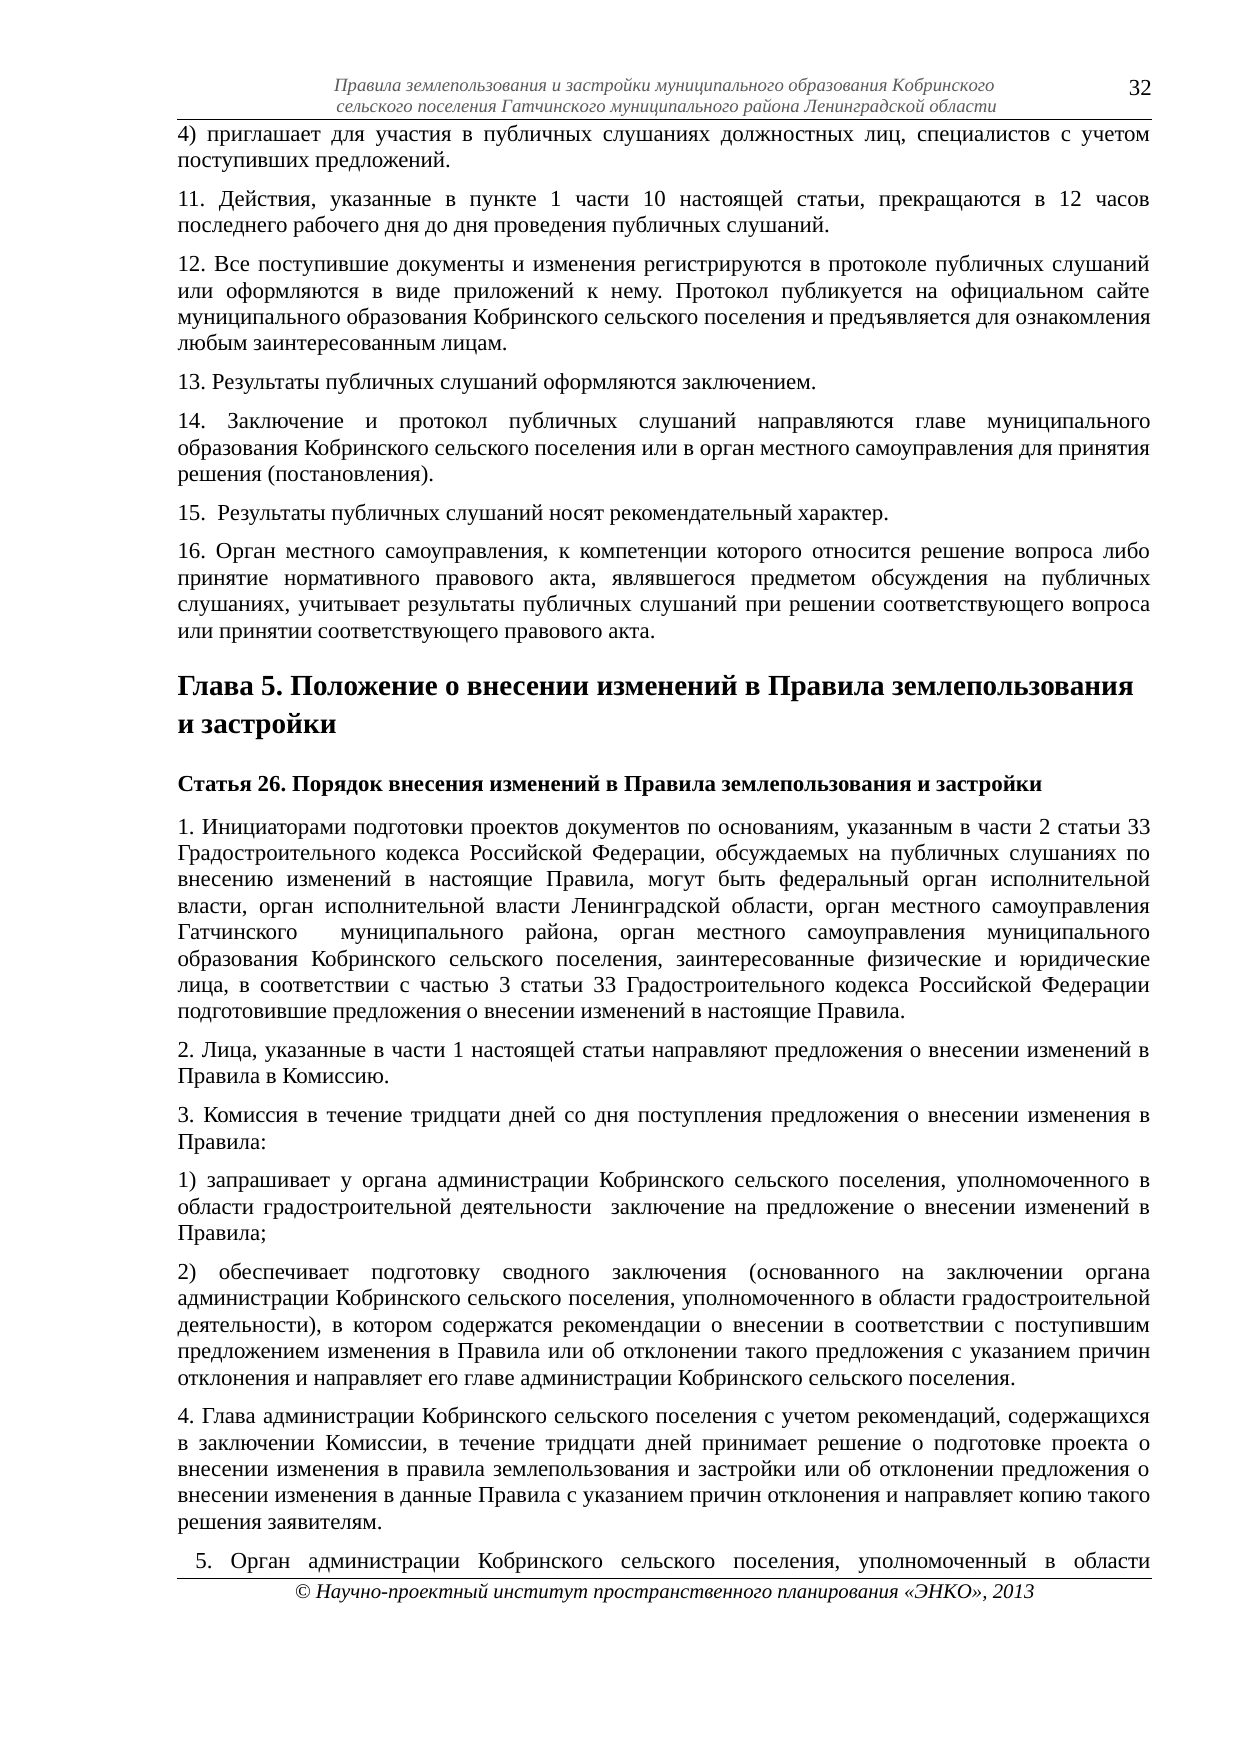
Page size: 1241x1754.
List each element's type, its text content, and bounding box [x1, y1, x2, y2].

text 15. Результаты публичных слушаний носят рекомендательный характер. [177, 499, 1152, 525]
text 2) обеспечивает подготовку сводного заключения (основанного на заключении органа администрации Кобринского сельского поселения, уполномоченного в области градостроительной деятельности), в котором содержатся рекомендации о внесении в соответствии с поступившим предложением изменения в Правила или об отклонении такого предложения с указанием причин отклонения и направляет его главе администрации Кобринского сельского поселения. [177, 1258, 1152, 1390]
text 4. Глава администрации Кобринского сельского поселения с учетом рекомендаций, содержащихся в заключении Комиссии, в течение тридцати дней принимает решение о подготовке проекта о внесении изменения в правила землепользования и застройки или об отклонении предложения о внесении изменения в данные Правила с указанием причин отклонения и направляет копию такого решения заявителям. [177, 1402, 1152, 1534]
text 1) запрашивает у органа администрации Кобринского сельского поселения, уполномоченного в области градостроительной деятельности заключение на предложение о внесении изменений в Правила; [177, 1167, 1152, 1246]
text 2. Лица, указанные в части 1 настоящей статьи направляют предложения о внесении изменений в Правила в Комиссию. [177, 1036, 1152, 1089]
text 13. Результаты публичных слушаний оформляются заключением. [177, 368, 1152, 395]
text 3. Комиссия в течение тридцати дней со дня поступления предложения о внесении изменения в Правила: [177, 1101, 1152, 1154]
text 1. Инициаторами подготовки проектов документов по основаниям, указанным в части 2 статьи 33 Градостроительного кодекса Российской Федерации, обсуждаемых на публичных слушаниях по внесению изменений в настоящие Правила, могут быть федеральный орган исполнительной власти, орган исполнительной власти Ленинградской области, орган местного самоуправления Гатчинского муниципального района, орган местного самоуправления муниципального образования Кобринского сельского поселения, заинтересованные физические и юридические лица, в соответствии с частью 3 статьи 33 Градостроительного кодекса Российской Федерации подготовившие предложения о внесении изменений в настоящие Правила. [177, 813, 1152, 1024]
text 4) приглашает для участия в публичных слушаниях должностных лиц, специалистов с учетом поступивших предложений. [177, 120, 1152, 173]
text 16. Орган местного самоуправления, к компетенции которого относится решение вопроса либо принятие нормативного правового акта, являвшегося предметом обсуждения на публичных слушаниях, учитывает результаты публичных слушаний при решении соответствующего вопроса или принятии соответствующего правового акта. [177, 538, 1152, 643]
text 14. Заключение и протокол публичных слушаний направляются главе муниципального образования Кобринского сельского поселения или в орган местного самоуправления для принятия решения (постановления). [177, 407, 1152, 486]
subtitle Глава 5. Положение о внесении изменений в Правила землепользования и застройки [177, 668, 1152, 740]
subtitle Статья 26. Порядок внесения изменений в Правила землепользования и застройки [177, 770, 1152, 796]
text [177, 1547, 1152, 1573]
text 12. Все поступившие документы и изменения регистрируются в протоколе публичных слушаний или оформляются в виде приложений к нему. Протокол публикуется на официальном сайте муниципального образования Кобринского сельского поселения и предъявляется для ознакомления любым заинтересованным лицам. [177, 250, 1152, 356]
text 11. Действия, указанные в пункте 1 части 10 настоящей статьи, прекращаются в 12 часов последнего рабочего дня до дня проведения публичных слушаний. [177, 185, 1152, 238]
